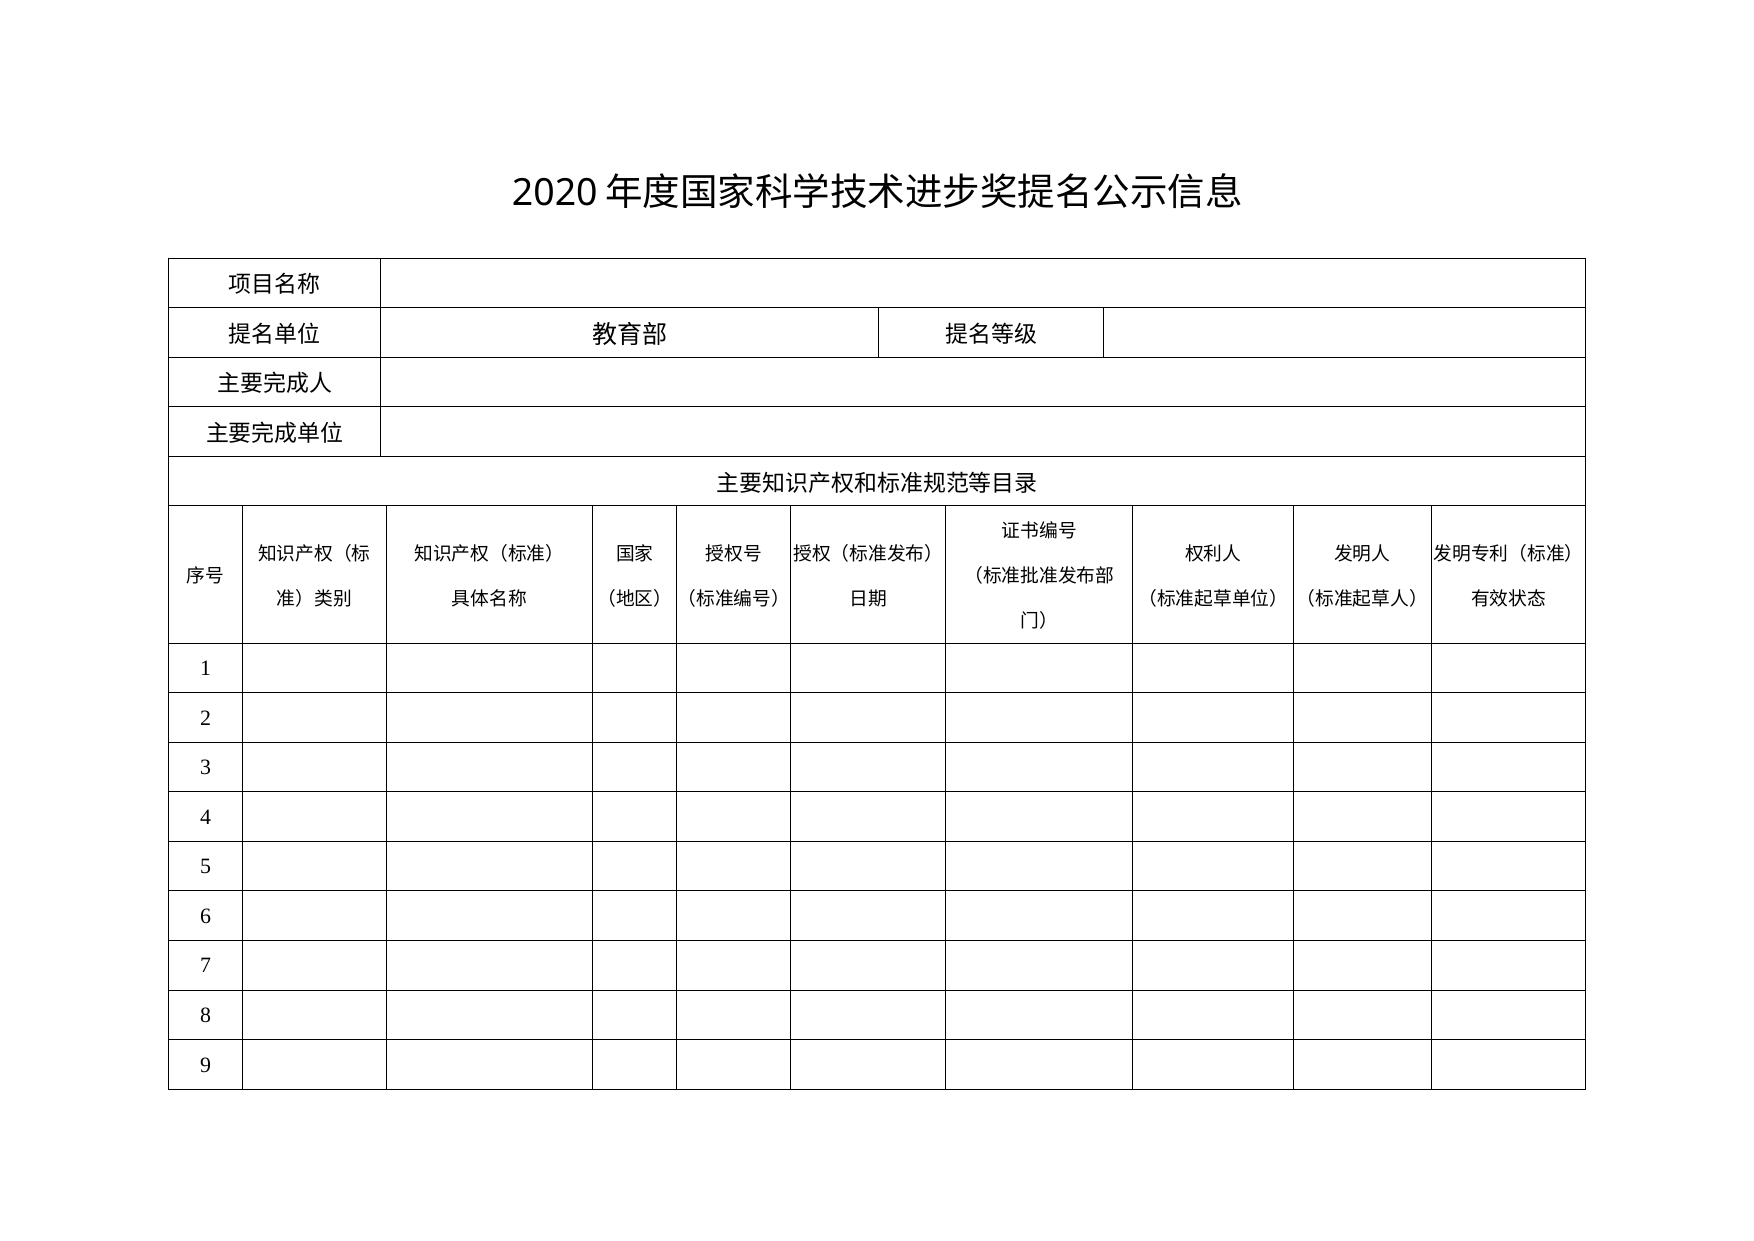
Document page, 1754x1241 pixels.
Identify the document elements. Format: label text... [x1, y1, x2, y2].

table_cell 8 [169, 991, 242, 1039]
table_cell 教育部 [381, 308, 878, 357]
table_cell [243, 991, 386, 1039]
table_cell [243, 941, 386, 989]
table_cell [387, 842, 592, 890]
table_cell [677, 842, 790, 890]
table_cell [677, 1040, 790, 1089]
table_cell 提名单位 [169, 308, 380, 357]
table_cell [946, 891, 1132, 940]
table_cell [1432, 1040, 1585, 1089]
table_cell [946, 941, 1132, 989]
table_cell [677, 941, 790, 989]
table_cell [593, 991, 676, 1039]
table_cell [946, 743, 1132, 791]
table_cell [243, 693, 386, 742]
table_cell [243, 743, 386, 791]
table_cell [946, 1040, 1132, 1089]
table_cell [1432, 693, 1585, 742]
table_cell 发明人 （标准起草人） [1294, 506, 1431, 642]
table_cell [1133, 991, 1293, 1039]
table_cell 发明专利（标准）有效状态 [1432, 506, 1585, 642]
table_cell [1432, 792, 1585, 841]
table_cell 提名等级 [879, 308, 1103, 357]
table_cell [677, 792, 790, 841]
table_cell [1133, 1040, 1293, 1089]
table_cell [1133, 693, 1293, 742]
table_cell [1294, 891, 1431, 940]
table_cell 证书编号 （标准批准发布部门） [946, 506, 1132, 642]
table_cell [1104, 308, 1585, 357]
table_cell [593, 891, 676, 940]
table_cell [946, 792, 1132, 841]
table_cell 主要完成单位 [169, 407, 380, 456]
table_cell [387, 891, 592, 940]
table_cell [1133, 891, 1293, 940]
table_cell [1133, 644, 1293, 692]
table_cell [791, 991, 945, 1039]
table_cell 5 [169, 842, 242, 890]
table_cell [946, 644, 1132, 692]
table_header 项目名称 [169, 259, 380, 307]
table_cell [243, 891, 386, 940]
table_cell [387, 941, 592, 989]
table_cell [946, 991, 1132, 1039]
table_cell [1294, 743, 1431, 791]
table_cell 主要完成人 [169, 358, 380, 406]
table_cell 权利人 （标准起草单位） [1133, 506, 1293, 642]
table_cell [1294, 1040, 1431, 1089]
table_cell [593, 941, 676, 989]
table_cell [243, 644, 386, 692]
table_cell [1133, 743, 1293, 791]
table_cell 知识产权（标准） 具体名称 [387, 506, 592, 642]
table_cell [791, 941, 945, 989]
table_cell [1432, 991, 1585, 1039]
table_cell [677, 743, 790, 791]
table_cell [791, 842, 945, 890]
table_cell [593, 1040, 676, 1089]
table_cell [1294, 941, 1431, 989]
table_cell [1432, 842, 1585, 890]
table_cell [1294, 644, 1431, 692]
table_cell [946, 693, 1132, 742]
table_cell 6 [169, 891, 242, 940]
table_cell [387, 792, 592, 841]
table_cell [243, 1040, 386, 1089]
table_cell 授权（标准发布） 日期 [791, 506, 945, 642]
table_cell 主要知识产权和标准规范等目录 [169, 457, 1585, 505]
table_cell [593, 842, 676, 890]
table_cell [1432, 743, 1585, 791]
table_cell [1294, 842, 1431, 890]
table_header [381, 259, 1585, 307]
table_cell [387, 693, 592, 742]
table_cell [791, 891, 945, 940]
table_cell [1294, 792, 1431, 841]
table_cell [387, 991, 592, 1039]
table_cell 3 [169, 743, 242, 791]
table_cell [1294, 693, 1431, 742]
table_cell [946, 842, 1132, 890]
table_cell [381, 407, 1585, 456]
table_cell [1294, 991, 1431, 1039]
table_cell [1133, 792, 1293, 841]
table_cell 9 [169, 1040, 242, 1089]
table_cell [387, 644, 592, 692]
table_cell [381, 358, 1585, 406]
table_cell [593, 693, 676, 742]
table_cell [791, 743, 945, 791]
table_cell [677, 693, 790, 742]
table_cell [243, 842, 386, 890]
table_cell [593, 792, 676, 841]
table_cell [1133, 941, 1293, 989]
table_cell [1432, 941, 1585, 989]
table_cell 4 [169, 792, 242, 841]
table_cell 7 [169, 941, 242, 989]
table_cell 序号 [169, 506, 242, 642]
table_cell [791, 644, 945, 692]
table_cell [1432, 891, 1585, 940]
table_cell 1 [169, 644, 242, 692]
table_cell [677, 891, 790, 940]
table_cell [243, 792, 386, 841]
table_cell 授权号 （标准编号） [677, 506, 790, 642]
table_cell [1432, 644, 1585, 692]
table_cell [387, 743, 592, 791]
text 2020年度国家科学技术进步奖提名公示信息 [118, 144, 1636, 235]
table_cell [791, 792, 945, 841]
table_cell [593, 644, 676, 692]
table_cell [1133, 842, 1293, 890]
table_cell [593, 743, 676, 791]
table_cell [387, 1040, 592, 1089]
table_cell [677, 991, 790, 1039]
table_cell 2 [169, 693, 242, 742]
table_cell [677, 644, 790, 692]
table_cell [791, 1040, 945, 1089]
table_cell [791, 693, 945, 742]
table_cell 国家 （地区） [593, 506, 676, 642]
table_cell 知识产权（标准）类别 [243, 506, 386, 642]
